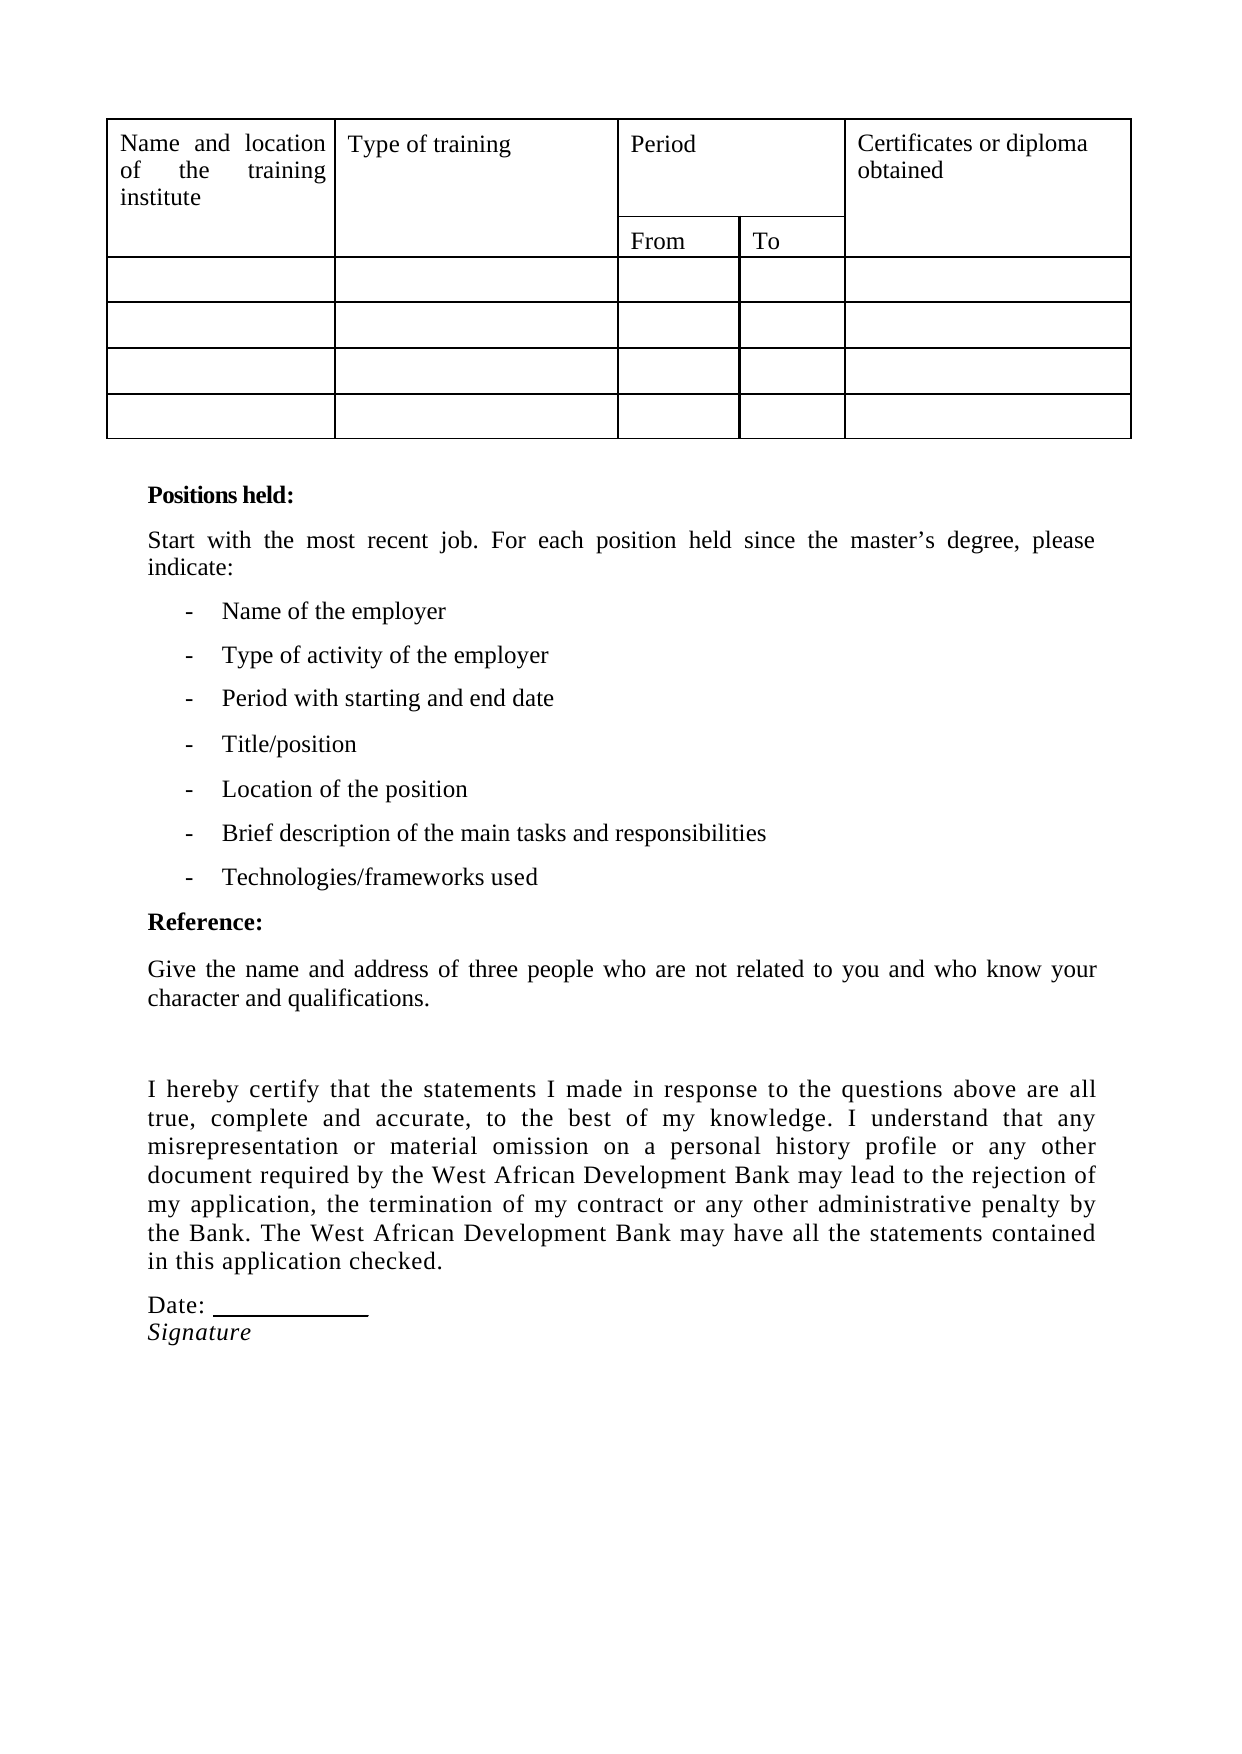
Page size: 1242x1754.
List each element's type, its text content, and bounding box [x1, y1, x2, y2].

text Start with the most recent job. For each position held since the master’s degree, please indicate: [147, 527, 1097, 581]
text - Brief description of the main tasks and responsibilities [185, 820, 1146, 847]
table_cell [741, 303, 844, 347]
table_header Name and location of the training institute [108, 120, 334, 256]
text Give the name and address of three people who are not related to you and who know your character and qualifications. [147, 954, 1098, 1012]
text - Name of the employer [185, 598, 1146, 625]
table_cell [619, 395, 738, 438]
table_cell [741, 395, 844, 438]
table_header Certificates or diploma obtained [846, 120, 1130, 256]
table_cell [846, 349, 1130, 392]
table_cell [741, 349, 844, 392]
text - Location of the position [185, 776, 1146, 803]
table_cell [108, 349, 334, 392]
text - Period with starting and end date [185, 685, 1146, 712]
table_cell [336, 395, 617, 438]
table_header Type of training [336, 120, 617, 256]
text - Type of activity of the employer [185, 641, 1146, 668]
table_cell [336, 258, 617, 301]
table_cell [619, 303, 738, 347]
text Signature [147, 1319, 1098, 1346]
table_cell To [741, 217, 844, 256]
text I hereby certify that the statements I made in response to the questions above are all true, complete and accurate, to the best of my knowledge. I understand that any misrepresentation or material omission on a personal history profile or any other document required by the West African Development Bank may lead to the rejection of my application, the termination of my contract or any other administrative penalty by the Bank. The West African Development Bank may have all the statements contained in this application checked. [147, 1074, 1098, 1275]
table_cell [336, 349, 617, 392]
table_cell [619, 258, 738, 301]
table_cell [741, 258, 844, 301]
table_header Period [619, 120, 844, 216]
text - Title/position [185, 729, 1146, 758]
table_cell [108, 303, 334, 347]
text Reference: [147, 907, 265, 936]
table_cell [846, 395, 1130, 438]
table_cell [108, 258, 334, 301]
table_cell [846, 303, 1130, 347]
table_cell [108, 395, 334, 438]
text - Technologies/frameworks used [185, 863, 1146, 891]
table_cell [846, 258, 1130, 301]
table_cell From [619, 217, 738, 256]
table_cell [336, 303, 617, 347]
text Positions held: [147, 480, 354, 508]
text Date: __________ [147, 1292, 1098, 1319]
table_cell [619, 349, 738, 392]
